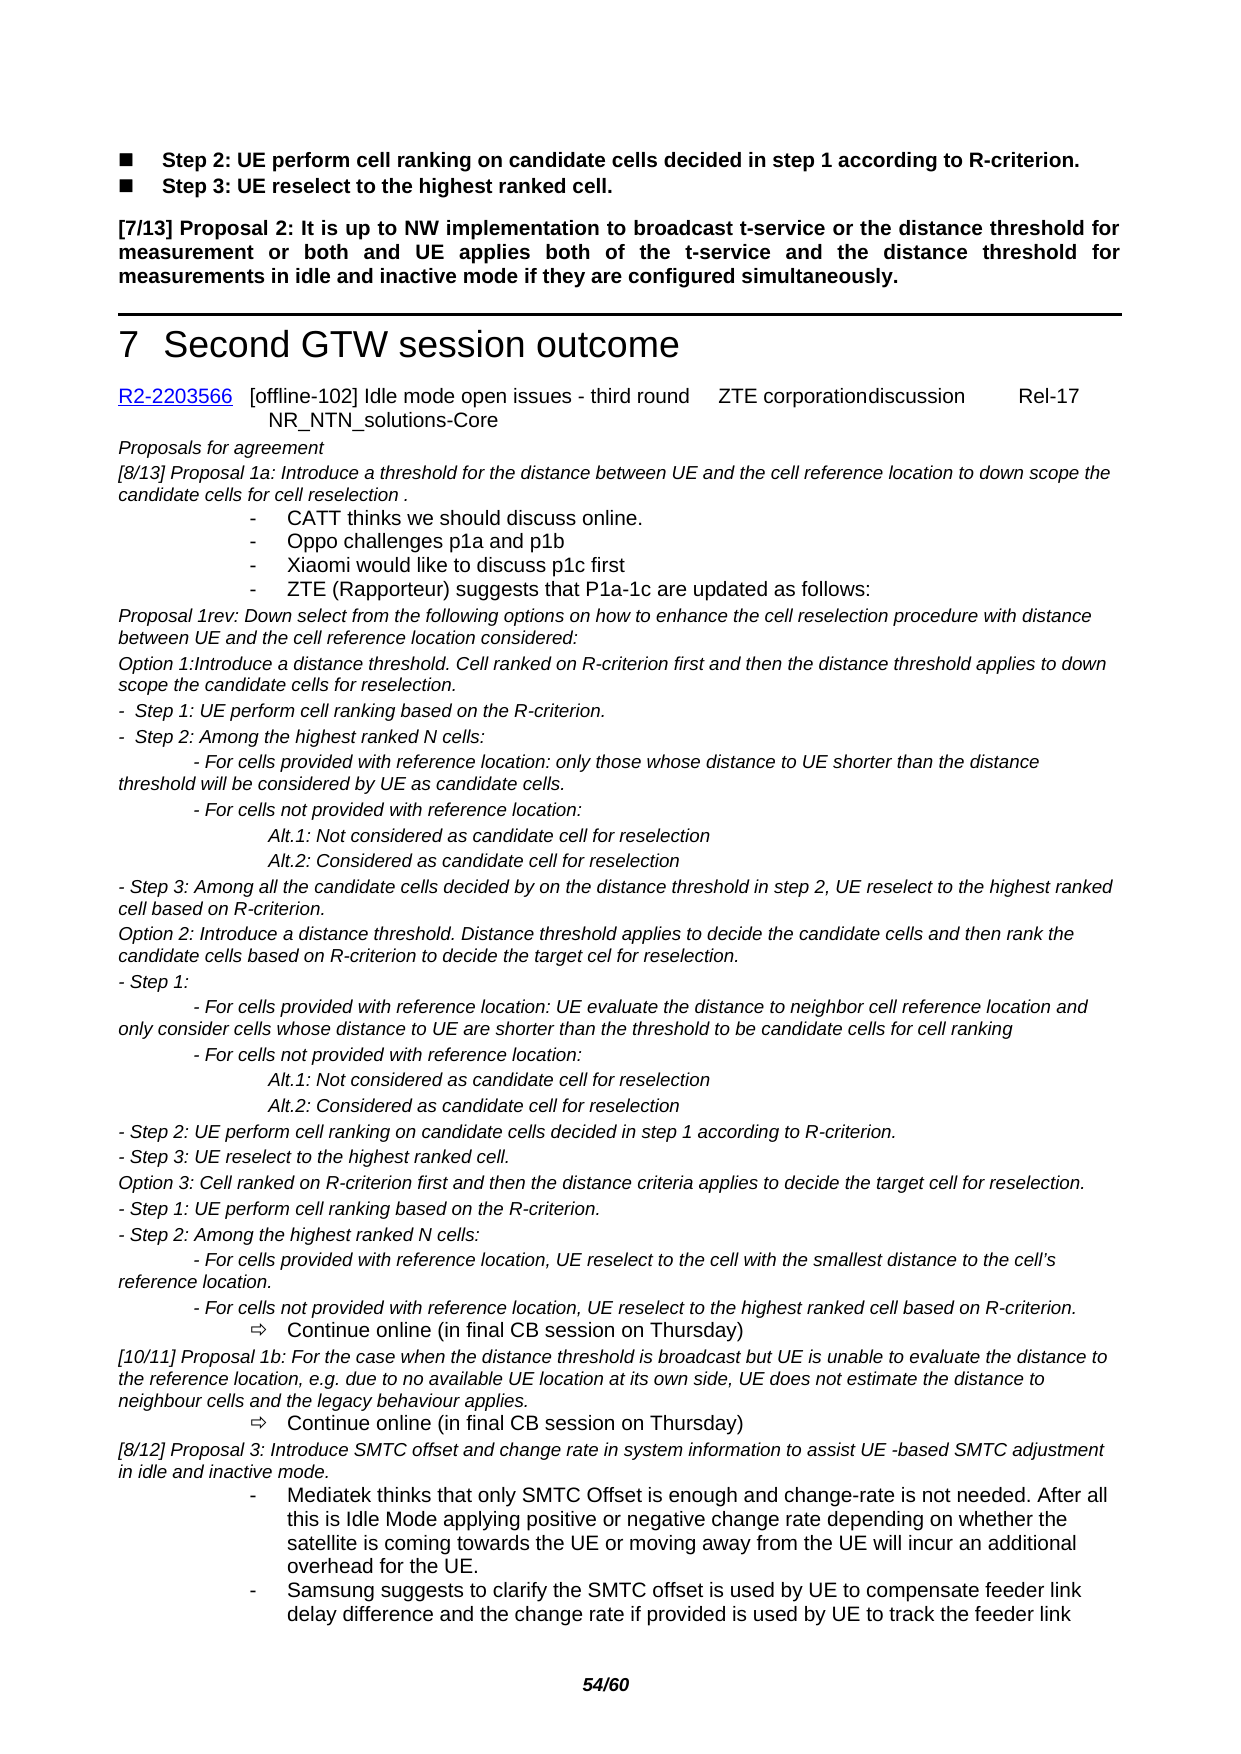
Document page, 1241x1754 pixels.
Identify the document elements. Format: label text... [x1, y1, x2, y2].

text - For cells provided with reference location: only those whose distance to UE shorter than the distance threshold will be considered by UE as candidate cells. [118, 751, 1122, 794]
list Xiaomi would like to discuss p1c first [249, 553, 1122, 577]
text Proposal 1rev: Down select from the following options on how to enhance the cell reselection procedure with distance between UE and the cell reference location considered: [118, 605, 1122, 648]
text Option 2: Introduce a distance threshold. Distance threshold applies to decide the candidate cells and then rank the candidate cells based on R-criterion to decide the target cel for reselection. [118, 923, 1122, 966]
text Proposals for agreement [118, 436, 1122, 458]
text - For cells not provided with reference location: [118, 799, 1122, 820]
text [8/13] Proposal 1a: Introduce a threshold for the distance between UE and the cell reference location to down scope the candidate cells for cell reselection . [118, 462, 1122, 505]
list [249, 1578, 1122, 1626]
text - For cells provided with reference location, UE reselect to the cell with the smallest distance to the cell’s reference location. [118, 1249, 1122, 1292]
list ZTE (Rapporteur) suggests that P1a-1c are updated as follows: [249, 577, 1122, 601]
subtitle Second GTW session outcome [118, 316, 1122, 366]
text [10/11] Proposal 1b: For the case when the distance threshold is broadcast but UE is unable to evaluate the distance to the reference location, e.g. due to no available UE location at its own side, UE does not estimate the distance to neighbour cells and the legacy behaviour applies. [118, 1346, 1122, 1411]
text Alt.1: Not considered as candidate cell for reselection [193, 824, 1122, 846]
text Option 3: Cell ranked on R-criterion first and then the distance criteria applies to decide the target cell for reselection. [118, 1172, 1122, 1194]
text - For cells not provided with reference location, UE reselect to the highest ranked cell based on R-criterion. [118, 1297, 1122, 1318]
text Alt.2: Considered as candidate cell for reselection [193, 850, 1122, 872]
list Step 2: UE perform cell ranking on candidate cells decided in step 1 according to R-criterion. [118, 148, 1122, 172]
text R2-2203566 [offline-102] Idle mode open issues - third round ZTE corporation discussion Rel-17 NR_NTN_solutions-Core [118, 384, 1122, 432]
list CATT thinks we should discuss online. [249, 505, 1122, 529]
text [7/13] Proposal 2: It is up to NW implementation to broadcast t-service or the distance threshold for measurement or both and UE applies both of the t-service and the distance threshold for measurements in idle and inactive mode if they are configured simultaneously. [118, 216, 1122, 288]
text - Step 2: Among the highest ranked N cells: [118, 726, 1122, 747]
text - For cells provided with reference location: UE evaluate the distance to neighbor cell reference location and only consider cells whose distance to UE are shorter than the threshold to be candidate cells for cell ranking [118, 996, 1122, 1039]
text Alt.1: Not considered as candidate cell for reselection [193, 1069, 1122, 1091]
text - Step 3: UE reselect to the highest ranked cell. [118, 1146, 1122, 1168]
text - Step 2: Among the highest ranked N cells: [118, 1223, 1122, 1245]
text - Step 2: UE perform cell ranking on candidate cells decided in step 1 according to R-criterion. [118, 1121, 1122, 1142]
text Alt.2: Considered as candidate cell for reselection [193, 1095, 1122, 1116]
text [8/12] Proposal 3: Introduce SMTC offset and change rate in system information to assist UE -based SMTC adjustment in idle and inactive mode. [118, 1439, 1122, 1482]
list Oppo challenges p1a and p1b [249, 529, 1122, 553]
list Step 3: UE reselect to the highest ranked cell. [118, 174, 1122, 198]
list Continue online (in final CB session on Thursday) [249, 1318, 1122, 1342]
text - Step 1: [118, 970, 1122, 992]
text - Step 1: UE perform cell ranking based on the R-criterion. [118, 1198, 1122, 1219]
text - Step 1: UE perform cell ranking based on the R-criterion. [118, 700, 1122, 721]
list Mediatek thinks that only SMTC Offset is enough and change-rate is not needed. After all this is Idle Mode applying positive or negative change rate depending on whether the satellite is coming towards the UE or moving away from the UE will incur an additional overhead for the UE. [249, 1482, 1122, 1578]
text - Step 3: Among all the candidate cells decided by on the distance threshold in step 2, UE reselect to the highest ranked cell based on R-criterion. [118, 876, 1122, 919]
list Continue online (in final CB session on Thursday) [249, 1411, 1122, 1435]
text - For cells not provided with reference location: [118, 1043, 1122, 1065]
text Option 1:Introduce a distance threshold. Cell ranked on R-criterion first and then the distance threshold applies to down scope the candidate cells for reselection. [118, 653, 1122, 696]
